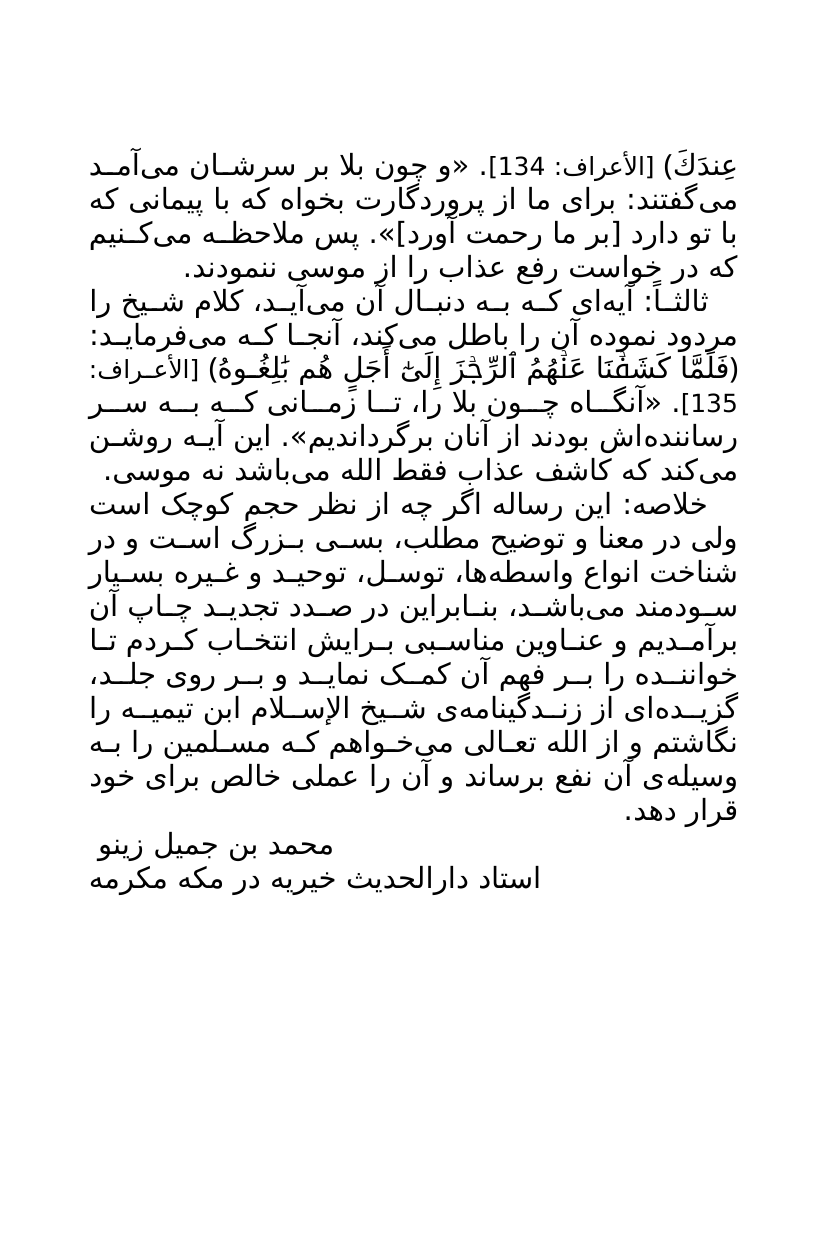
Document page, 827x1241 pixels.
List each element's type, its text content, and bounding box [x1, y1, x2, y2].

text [89, 148, 738, 284]
text خلاصه: این رساله اگر چه از نظر حجم کوچک است ولی در معنا و توضیح مطلب، بسی بزرگ است و در شناخت انواع واسطه‌ها، توسل، توحید و غیره بسیار سودمند می‌باشد، بنابراین در صدد تجدید چاپ آن برآمدیم و عناوین مناسبی برایش انتخاب کردم تا خواننده را بر فهم آن کمک نماید و بر روی جلد، گزیده‌ای از زندگینامه‌ی شیخ الإسلام ابن تیمیه را نگاشتم و از الله تعالی می‌خواهم که مسلمین را به وسیله‌ی آن نفع برساند و آن را عملی خالص برای خود قرار دهد. [89, 488, 738, 827]
text ثالثاً: آیه‌ای که به دنبال آن می‌آید، کلام شیخ را مردود نموده آن را باطل می‌کند، آنجا که می‌فرماید: ﴿فَلَمَّا كَشَفۡنَا عَنۡهُمُ ٱلرِّجۡزَ إِلَىٰٓ أَجَلٍ هُم بَٰلِغُوهُ﴾ [الأعراف: 135]. «آنگاه چون بلا را، تا زمانی که به سر رساننده‌اش بودند از آنان برگرداندیم». این آیه روشن می‌کند که کاشف عذاب فقط الله می‌باشد نه موسی. [89, 284, 738, 488]
text استاد دارالحدیث خیریه در مکه مکرمه [89, 861, 738, 895]
text محمد بن جمیل زینو [89, 827, 738, 861]
